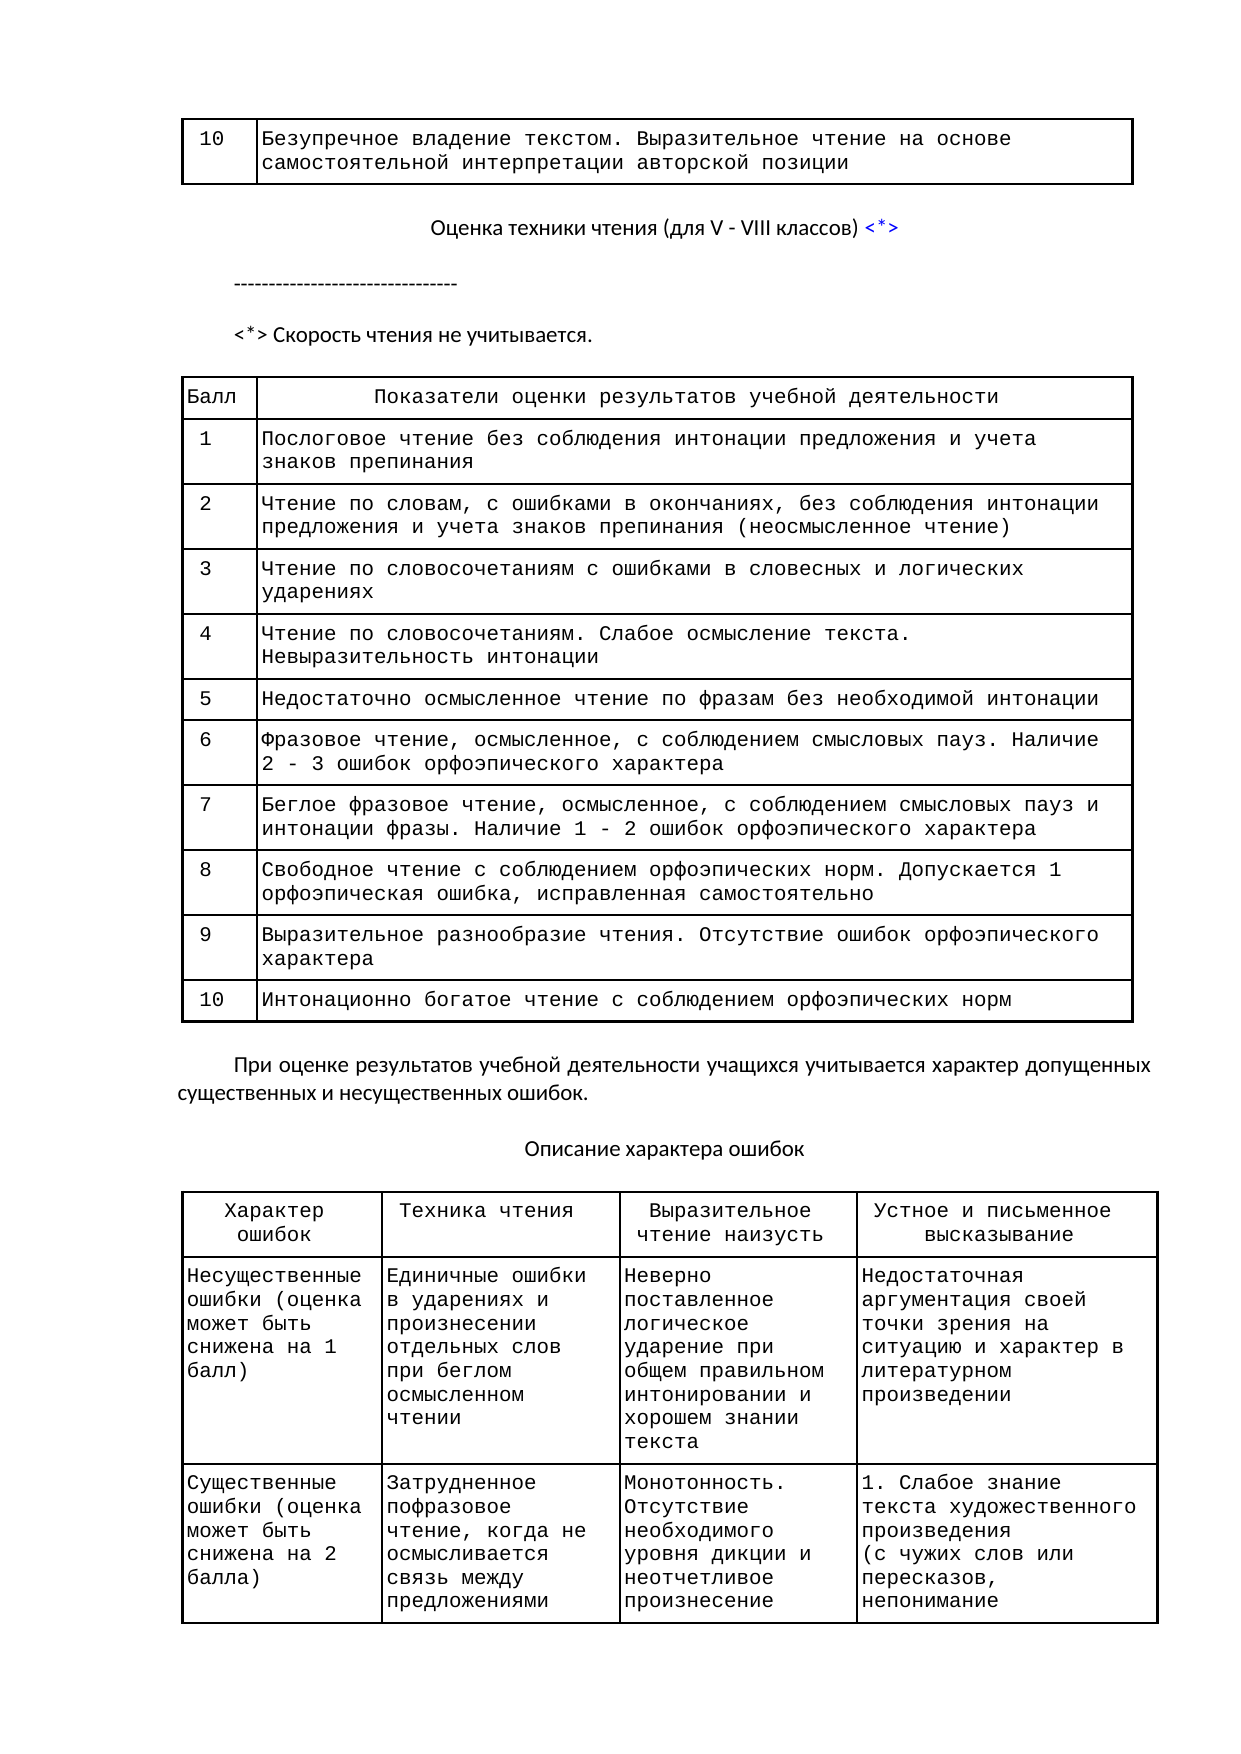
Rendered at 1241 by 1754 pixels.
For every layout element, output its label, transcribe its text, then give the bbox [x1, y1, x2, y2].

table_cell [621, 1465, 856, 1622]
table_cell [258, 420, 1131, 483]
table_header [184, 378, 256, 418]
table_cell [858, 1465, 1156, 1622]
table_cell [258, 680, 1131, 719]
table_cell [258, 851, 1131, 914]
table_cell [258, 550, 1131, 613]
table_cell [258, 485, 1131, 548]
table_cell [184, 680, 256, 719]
text Оценка техники чтения (для V - VIII классов) <*> [177, 213, 1152, 241]
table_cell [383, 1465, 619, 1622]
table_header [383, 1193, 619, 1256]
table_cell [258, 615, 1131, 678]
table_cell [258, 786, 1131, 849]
text При оценке результатов учебной деятельности учащихся учитывается характер допущенных существенных и несущественных ошибок. [177, 1050, 1152, 1106]
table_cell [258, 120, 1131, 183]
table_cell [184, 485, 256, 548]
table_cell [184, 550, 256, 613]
text Описание характера ошибок [177, 1134, 1152, 1162]
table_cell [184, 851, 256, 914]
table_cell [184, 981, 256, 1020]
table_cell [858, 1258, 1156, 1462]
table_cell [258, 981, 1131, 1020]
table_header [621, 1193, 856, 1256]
text <*> Скорость чтения не учитывается. [177, 320, 1152, 348]
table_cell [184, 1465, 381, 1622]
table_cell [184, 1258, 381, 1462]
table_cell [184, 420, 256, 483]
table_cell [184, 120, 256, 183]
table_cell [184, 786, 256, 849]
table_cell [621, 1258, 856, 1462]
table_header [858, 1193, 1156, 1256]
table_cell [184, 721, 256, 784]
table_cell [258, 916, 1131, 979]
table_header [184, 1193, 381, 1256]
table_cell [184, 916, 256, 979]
text -------------------------------- [177, 269, 1152, 297]
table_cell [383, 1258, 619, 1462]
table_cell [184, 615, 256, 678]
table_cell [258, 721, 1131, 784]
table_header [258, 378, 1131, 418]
